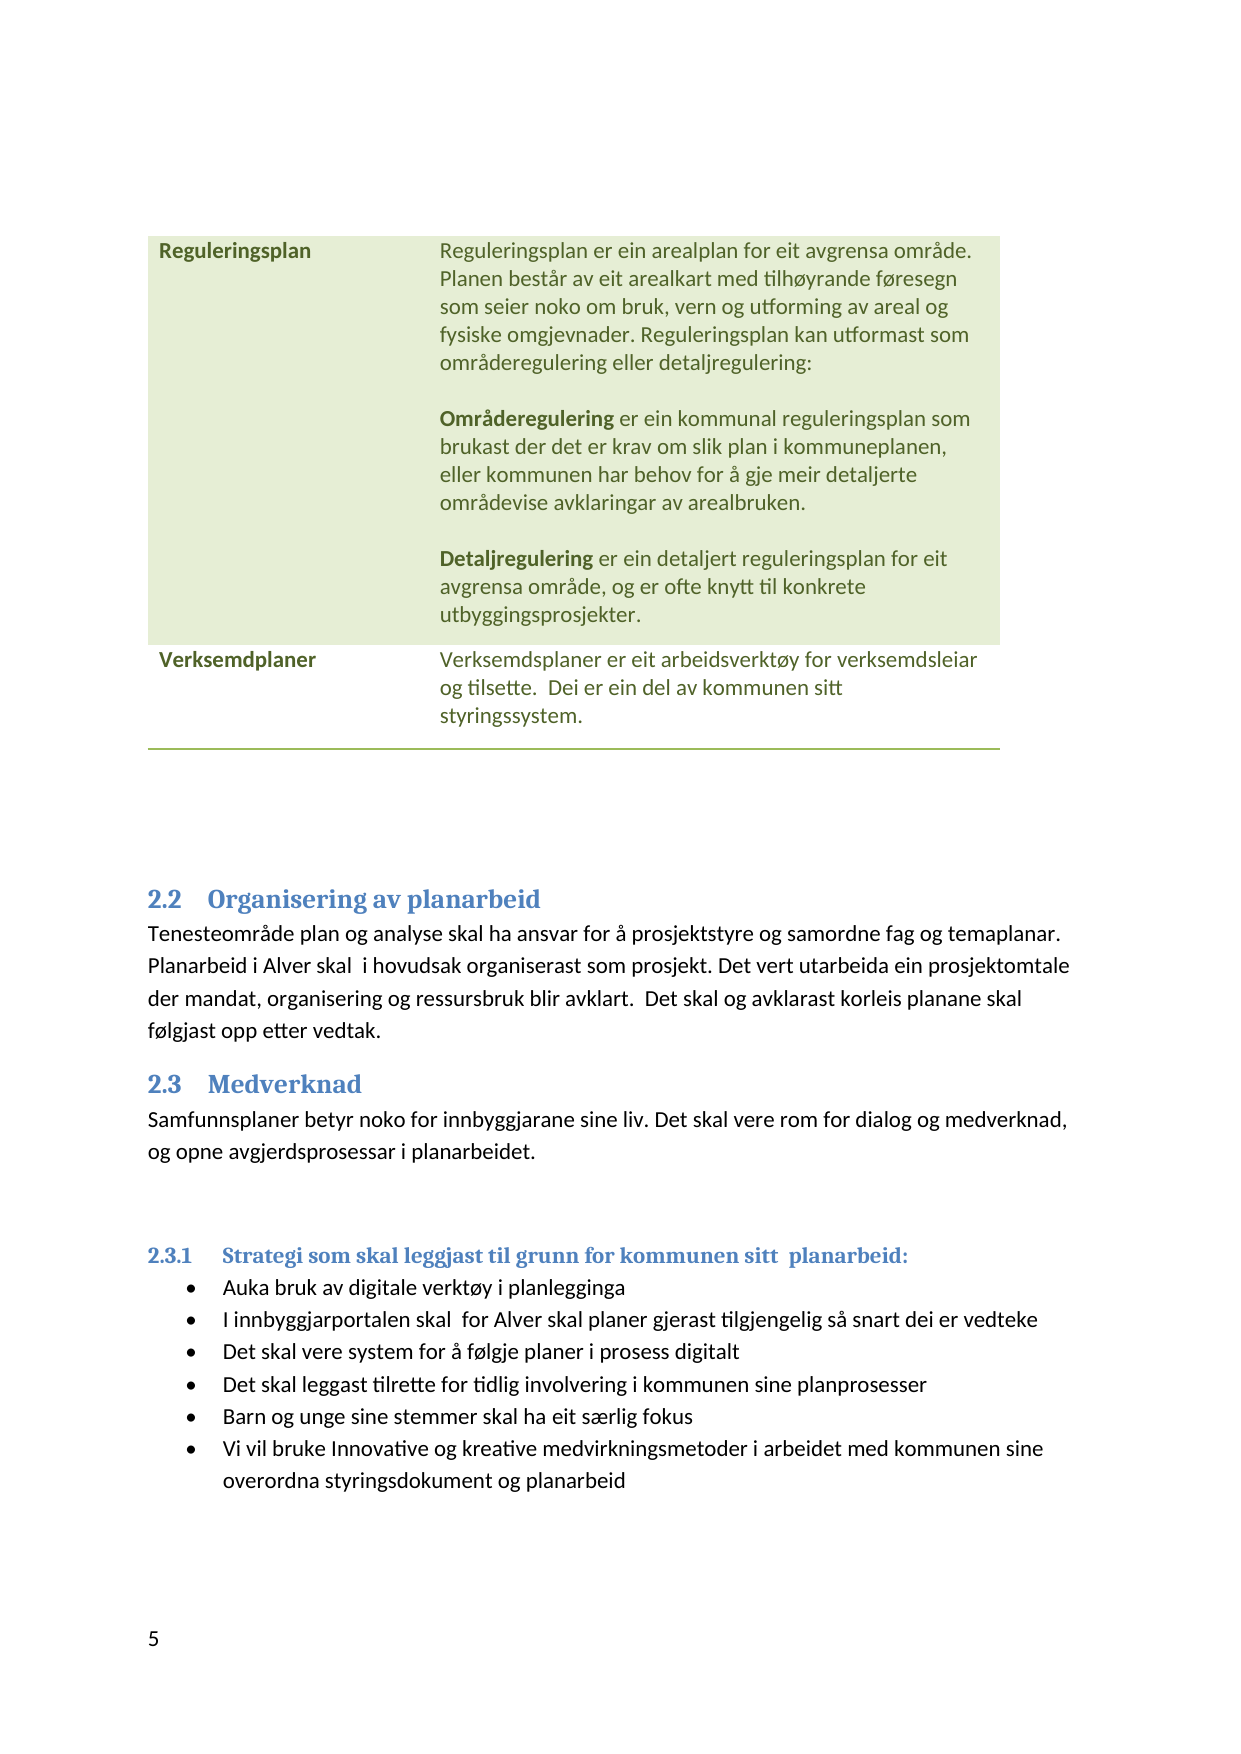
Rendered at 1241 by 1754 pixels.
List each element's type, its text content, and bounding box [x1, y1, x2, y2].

table_cell Reguleringsplan [148, 236, 428, 645]
text Tenesteområde plan og analyse skal ha ansvar for å prosjektstyre og samordne fag og temaplanar. Planarbeid i Alver skal i hovudsak organiserast som prosjekt. Det vert utarbeida ein prosjektomtale der mandat, organisering og ressursbruk blir avklart. Det skal og avklarast korleis planane skal følgjast opp etter vedtak. [148, 919, 1092, 1044]
table_cell Verksemdsplaner er eit arbeidsverktøy for verksemdsleiar og tilsette. Dei er ein del av kommunen sitt styringssystem. [428, 645, 1000, 748]
list Barn og unge sine stemmer skal ha eit særlig fokus [185, 1402, 1092, 1430]
list Det skal leggast tilrette for tidlig involvering i kommunen sine planprosesser [185, 1370, 1092, 1398]
list Vi vil bruke Innovative og kreative medvirkningsmetoder i arbeidet med kommunen sine overordna styringsdokument og planarbeid [185, 1434, 1092, 1494]
list Auka bruk av digitale verktøy i planlegginga [185, 1273, 1092, 1301]
list Det skal vere system for å følgje planer i prosess digitalt [185, 1337, 1092, 1366]
table_cell Verksemdplaner [148, 645, 428, 748]
subtitle Organisering av planarbeid [148, 884, 1092, 915]
table_cell Reguleringsplan er ein arealplan for eit avgrensa område. Planen består av eit arealkart med tilhøyrande føresegn som seier noko om bruk, vern og utforming av areal og fysiske omgjevnader. Reguleringsplan kan utformast som områderegulering eller detaljregulering: Områderegulering er ein kommunal reguleringsplan som brukast der det er krav om slik plan i kommuneplanen, eller kommunen har behov for å gje meir detaljerte områdevise avklaringar av arealbruken. Detaljregulering er ein detaljert reguleringsplan for eit avgrensa område, og er ofte knytt til konkrete utbyggingsprosjekter. [428, 236, 1000, 645]
text Samfunnsplaner betyr noko for innbyggjarane sine liv. Det skal vere rom for dialog og medverknad, og opne avgjerdsprosessar i planarbeidet. [148, 1105, 1092, 1165]
subtitle Strategi som skal leggjast til grunn for kommunen sitt planarbeid: [148, 1243, 1092, 1269]
list I innbyggjarportalen skal for Alver skal planer gjerast tilgjengelig så snart dei er vedteke [185, 1305, 1092, 1333]
subtitle Medverknad [148, 1069, 1092, 1100]
